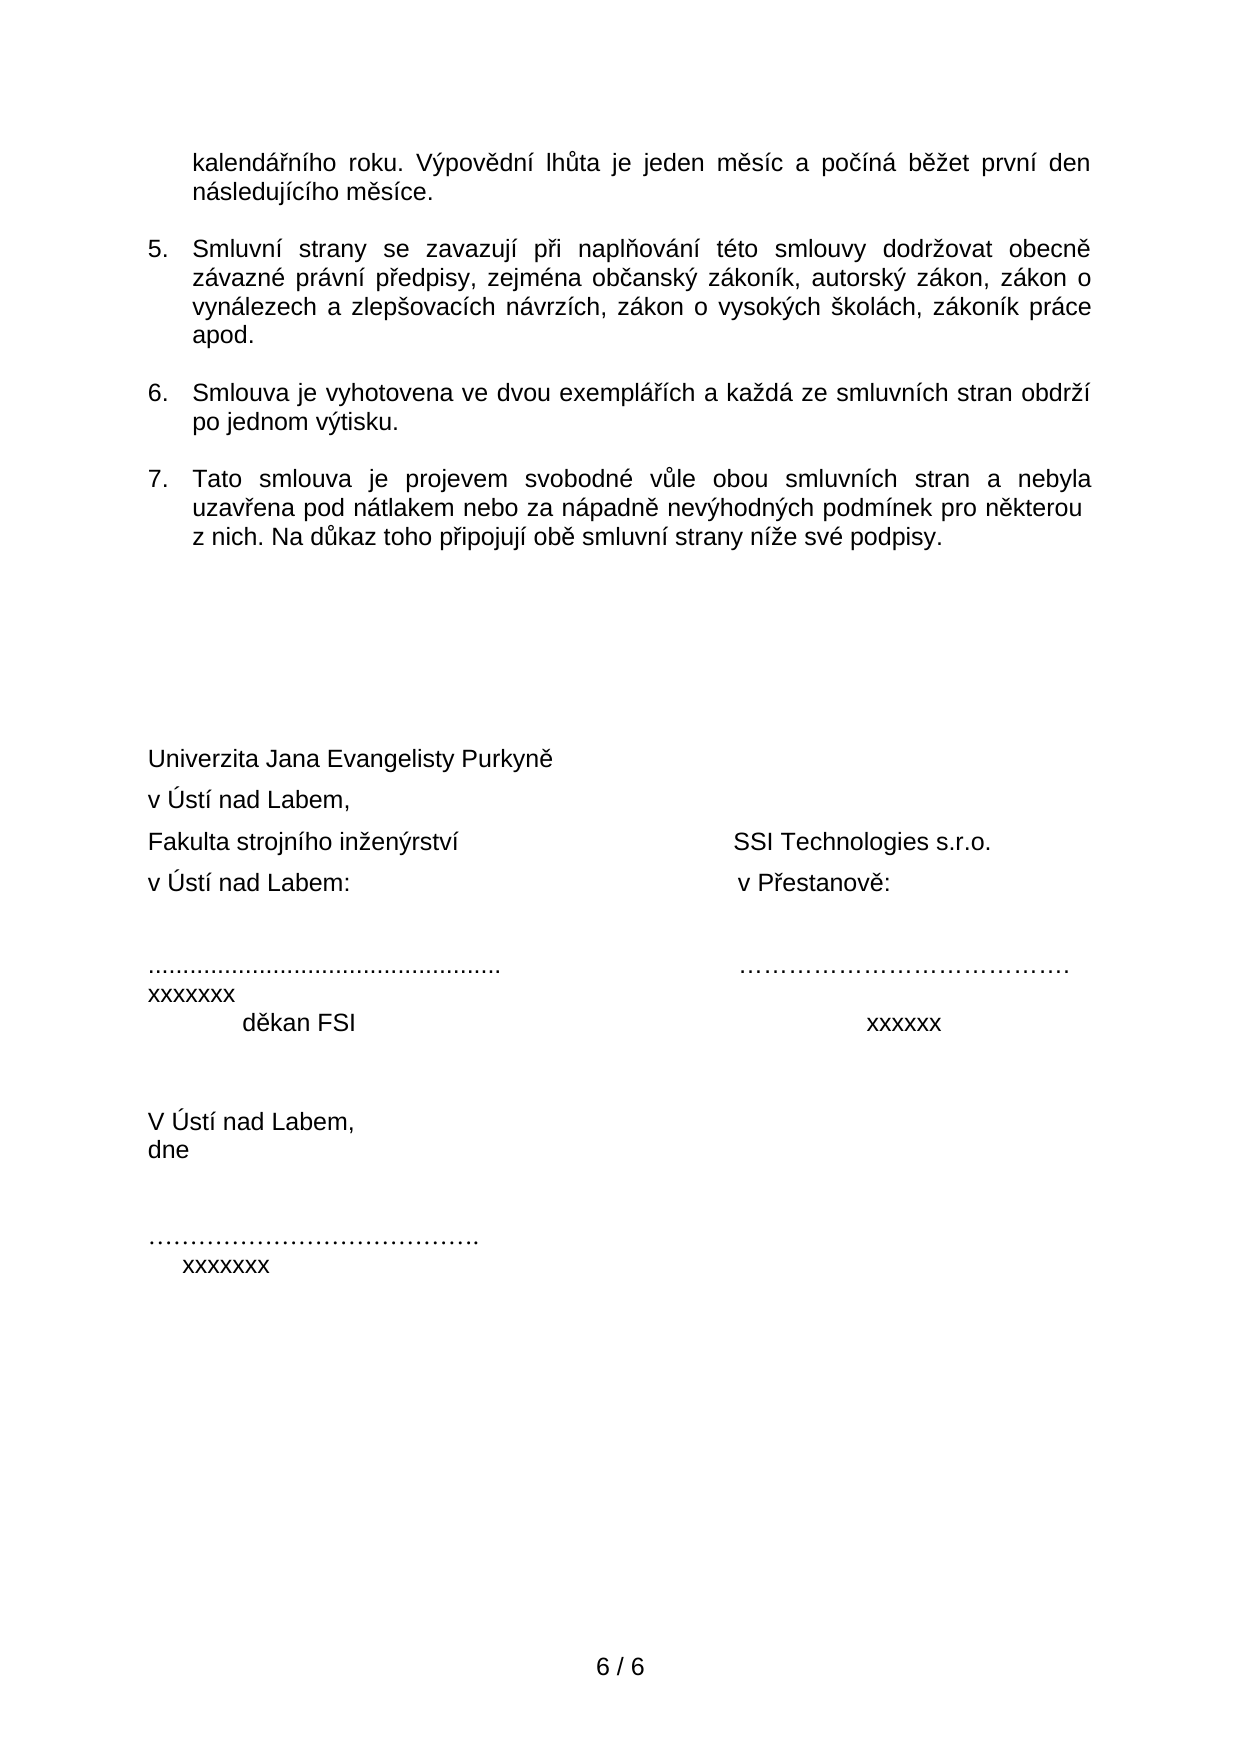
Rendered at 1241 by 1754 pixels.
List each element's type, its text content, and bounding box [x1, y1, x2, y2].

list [148, 148, 1092, 205]
text Fakulta strojního inženýrství SSI Technologies s.r.o. [148, 826, 1092, 855]
text …………………………………. [148, 1221, 1092, 1250]
list Smluvní strany se zavazují při naplňování této smlouvy dodržovat obecně závazné právní předpisy, zejména občanský zákoník, autorský zákon, zákon o vynálezech a zlepšovacích návrzích, zákon o vysokých školách, zákoník práce apod. [148, 234, 1092, 349]
text v Ústí nad Labem, [148, 785, 1092, 814]
list Smlouva je vyhotovena ve dvou exemplářích a každá ze smluvních stran obdrží po jednom výtisku. [148, 378, 1092, 435]
list Tato smlouva je projevem svobodné vůle obou smluvních stran a nebyla uzavřena pod nátlakem nebo za nápadně nevýhodných podmínek pro některou z nich. Na důkaz toho připojují obě smluvní strany níže své podpisy. [148, 464, 1092, 550]
text Univerzita Jana Evangelisty Purkyně [148, 744, 1092, 773]
text v Ústí nad Labem: v Přestanově: [148, 868, 1092, 896]
text ................................................... …………………………………. [148, 950, 1092, 979]
text xxxxxxx [148, 1250, 1092, 1279]
text dne [148, 1135, 1092, 1164]
text V Ústí nad Labem, [148, 1106, 1092, 1135]
text xxxxxxx [148, 979, 1092, 1008]
text děkan FSI xxxxxx [221, 1008, 1092, 1036]
